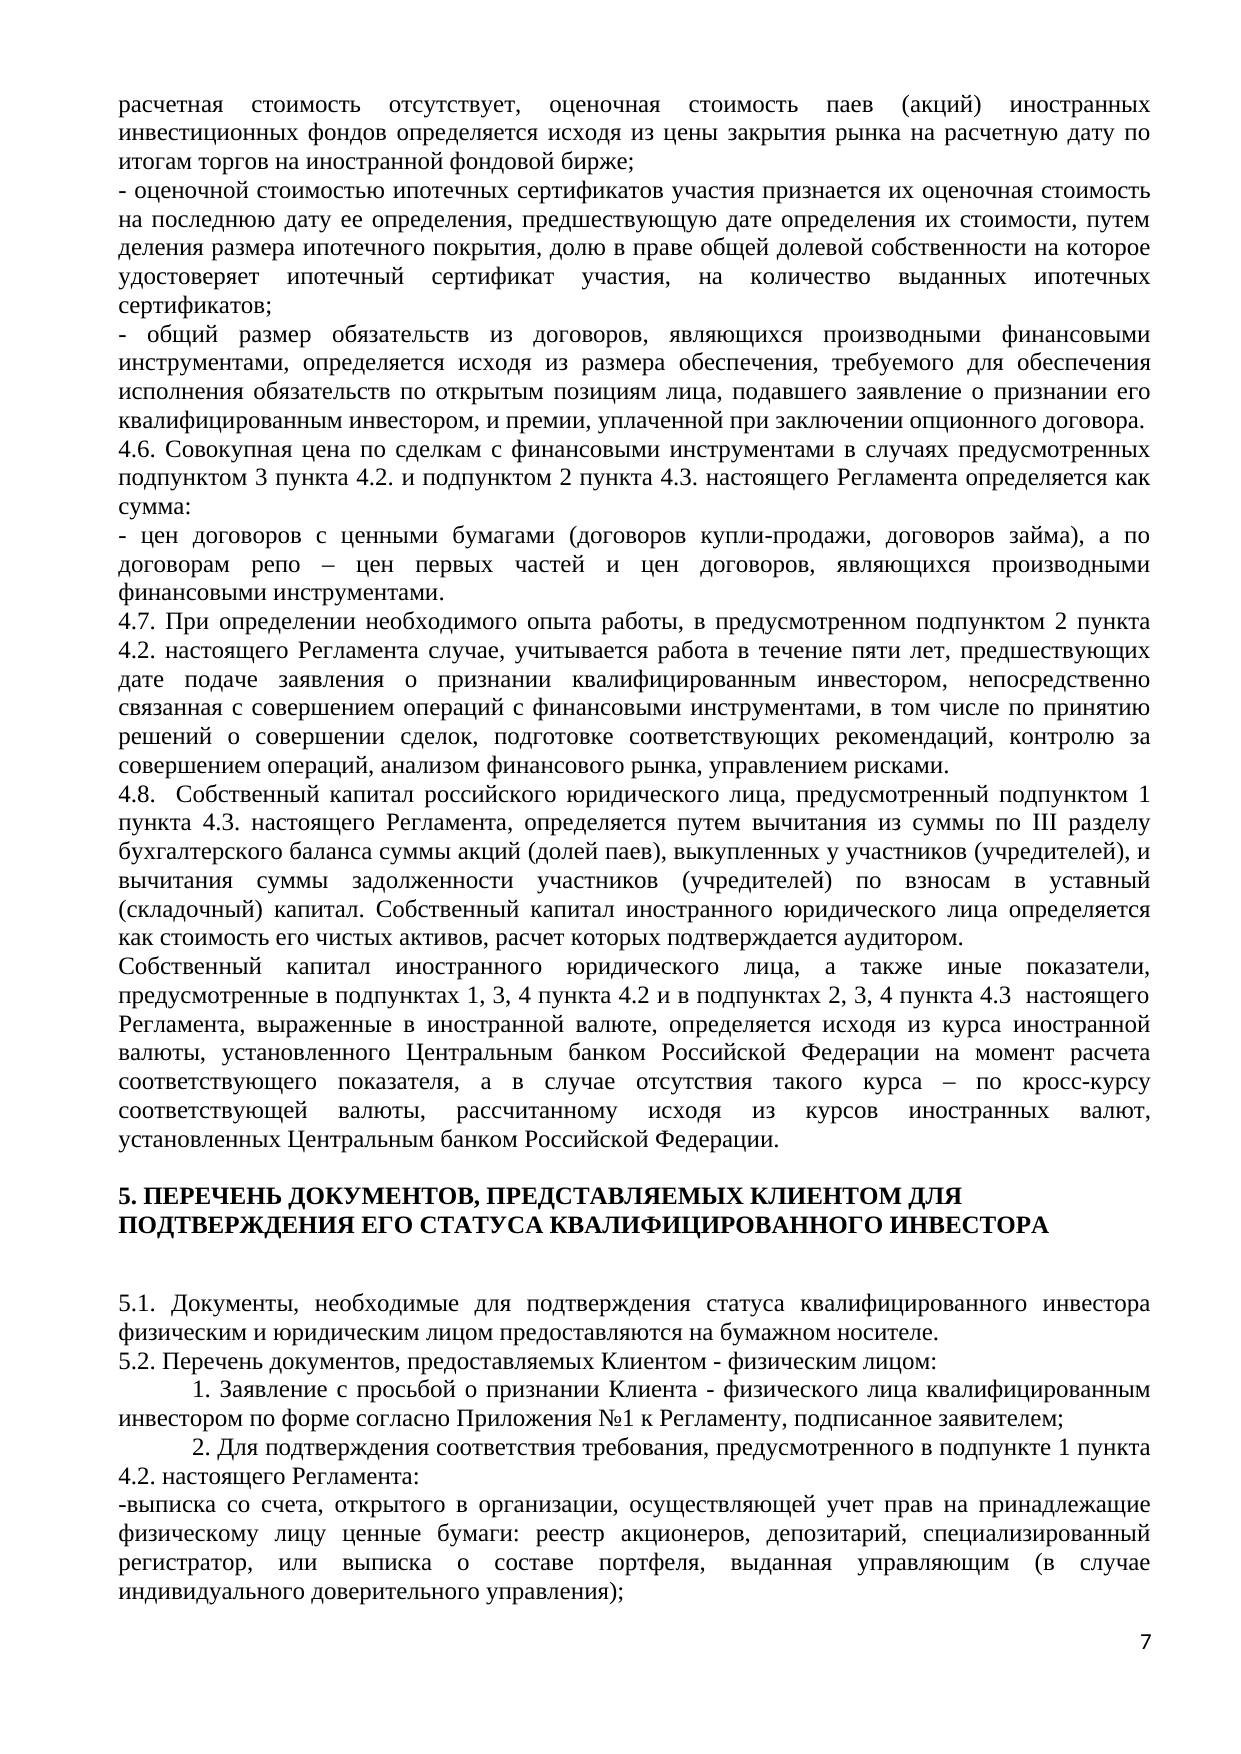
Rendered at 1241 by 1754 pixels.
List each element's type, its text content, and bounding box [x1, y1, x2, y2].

text 1. Заявление с просьбой о признании Клиента - физического лица квалифицированным инвестором по форме согласно Приложения №1 к Регламенту, подписанное заявителем; [118, 1374, 1152, 1432]
text 4.8. Собственный капитал российского юридического лица, предусмотренный подпунктом 1 пункта 4.3. настоящего Регламента, определяется путем вычитания из суммы по III разделу бухгалтерского баланса суммы акций (долей паев), выкупленных у участников (учредителей), и вычитания суммы задолженности участников (учредителей) по взносам в уставный (складочный) капитал. Собственный капитал иностранного юридического лица определяется как стоимость его чистых активов, расчет которых подтверждается аудитором. [118, 779, 1152, 951]
text - цен договоров с ценными бумагами (договоров купли-продажи, договоров займа), а по договорам репо – цен первых частей и цен договоров, являющихся производными финансовыми инструментами. [118, 520, 1152, 606]
text 5.2. Перечень документов, предоставляемых Клиентом - физическим лицом: [118, 1346, 1152, 1374]
text Собственный капитал иностранного юридического лица, а также иные показатели, предусмотренные в подпунктах 1, 3, 4 пункта 4.2 и в подпунктах 2, 3, 4 пункта 4.3 настоящего Регламента, выраженные в иностранной валюте, определяется исходя из курса иностранной валюты, установленного Центральным банком Российской Федерации на момент расчета соответствующего показателя, а в случае отсутствия такого курса – по кросс-курсу соответствующей валюты, рассчитанному исходя из курсов иностранных валют, установленных Центральным банком Российской Федерации. [118, 951, 1152, 1152]
text - оценочной стоимостью ипотечных сертификатов участия признается их оценочная стоимость на последнюю дату ее определения, предшествующую дате определения их стоимости, путем деления размера ипотечного покрытия, долю в праве общей долевой собственности на которое удостоверяет ипотечный сертификат участия, на количество выданных ипотечных сертификатов; [118, 175, 1152, 319]
text 4.6. Совокупная цена по сделкам с финансовыми инструментами в случаях предусмотренных подпунктом 3 пункта 4.2. и подпунктом 2 пункта 4.3. настоящего Регламента определяется как сумма: [118, 434, 1152, 520]
text 4.7. При определении необходимого опыта работы, в предусмотренном подпунктом 2 пункта 4.2. настоящего Регламента случае, учитывается работа в течение пяти лет, предшествующих дате подаче заявления о признании квалифицированным инвестором, непосредственно связанная с совершением операций с финансовыми инструментами, в том числе по принятию решений о совершении сделок, подготовке соответствующих рекомендаций, контролю за совершением операций, анализом финансового рынка, управлением рисками. [118, 606, 1152, 779]
text 2. Для подтверждения соответствия требования, предусмотренного в подпункте 1 пункта 4.2. настоящего Регламента: [118, 1432, 1152, 1489]
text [118, 89, 1152, 175]
text -выписка со счета, открытого в организации, осуществляющей учет прав на принадлежащие физическому лицу ценные бумаги: реестр акционеров, депозитарий, специализированный регистратор, или выписка о составе портфеля, выданная управляющим (в случае индивидуального доверительного управления); [118, 1489, 1152, 1604]
text 5.1. Документы, необходимые для подтверждения статуса квалифицированного инвестора физическим и юридическим лицом предоставляются на бумажном носителе. [118, 1288, 1152, 1346]
text - общий размер обязательств из договоров, являющихся производными финансовыми инструментами, определяется исходя из размера обеспечения, требуемого для обеспечения исполнения обязательств по открытым позициям лица, подавшего заявление о признании его квалифицированным инвестором, и премии, уплаченной при заключении опционного договора. [118, 319, 1152, 434]
text 5. ПЕРЕЧЕНЬ ДОКУМЕНТОВ, ПРЕДСТАВЛЯЕМЫХ КЛИЕНТОМ ДЛЯ ПОДТВЕРЖДЕНИЯ ЕГО СТАТУСА КВАЛИФИЦИРОВАННОГО ИНВЕСТОРА [118, 1181, 1152, 1239]
